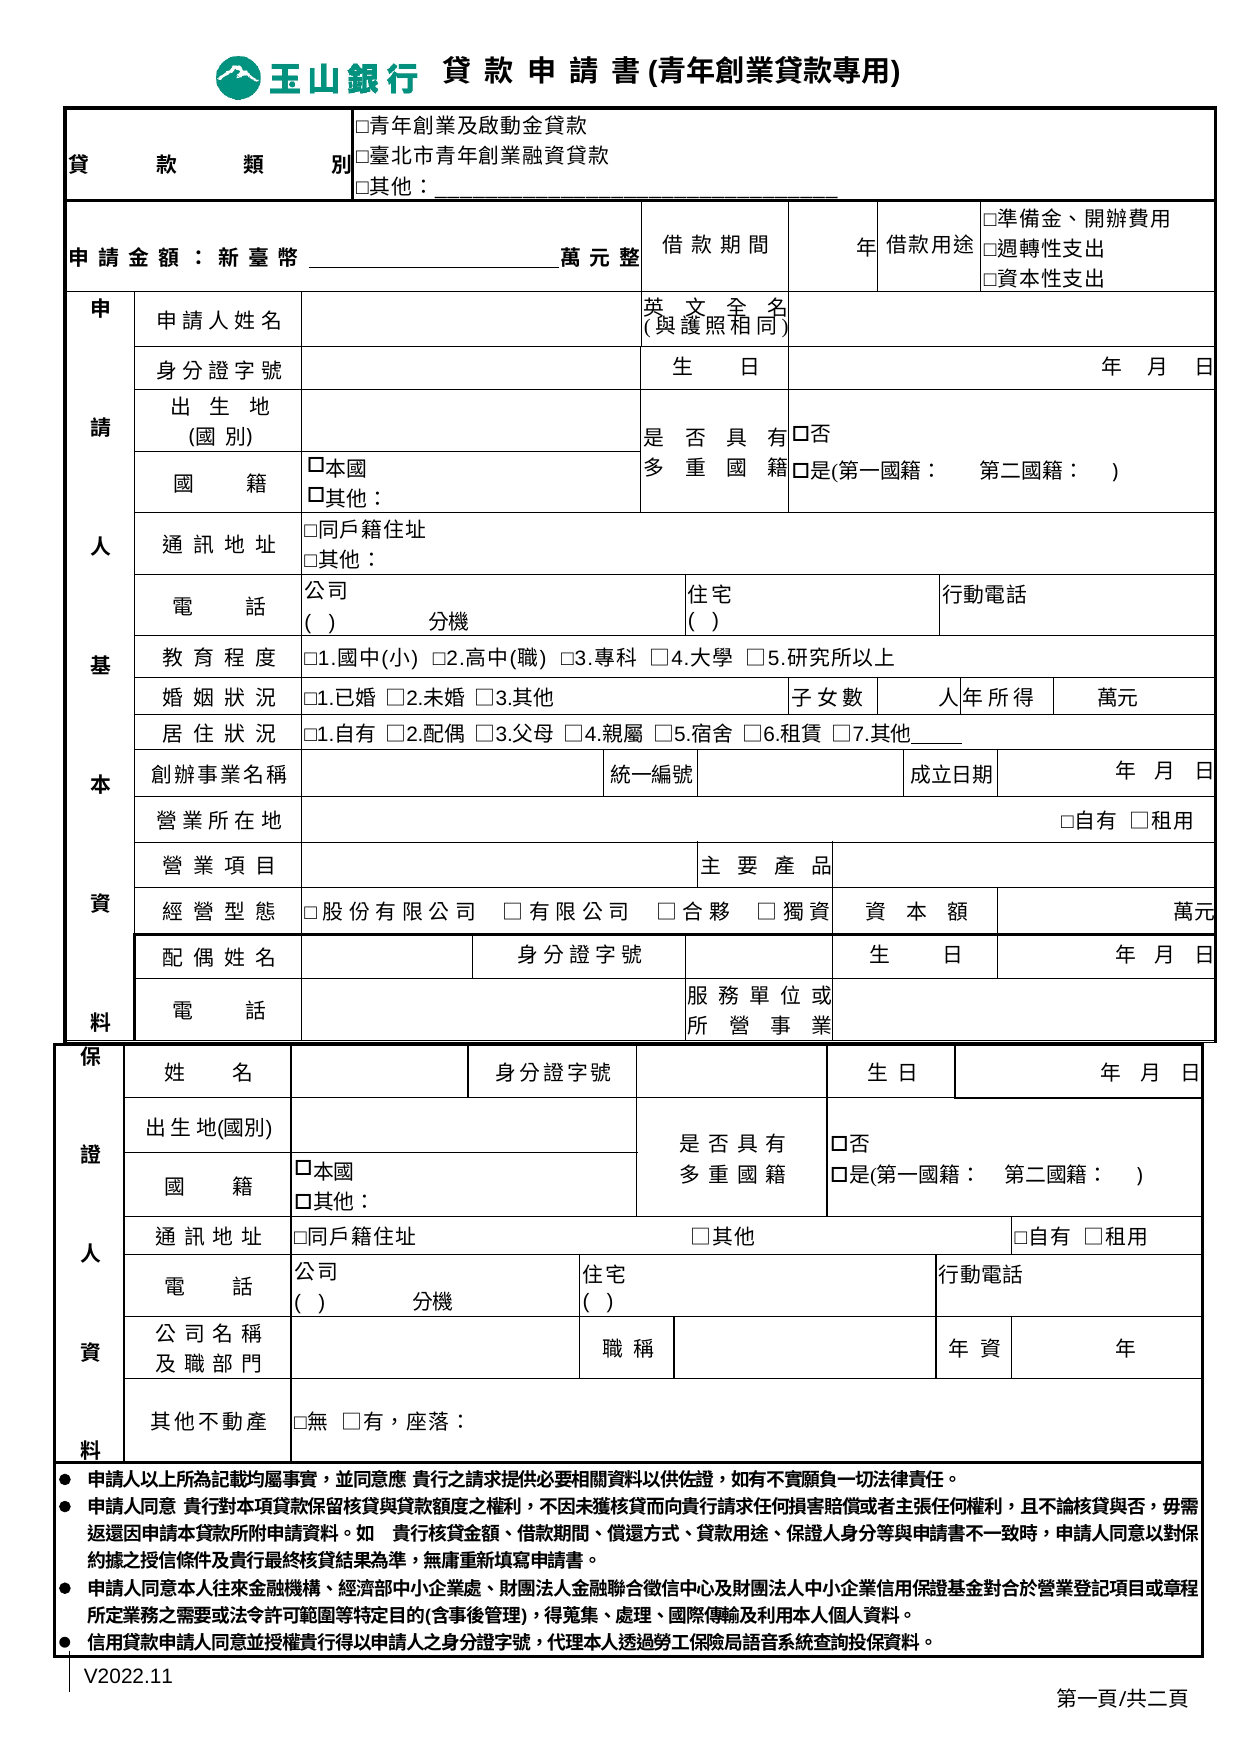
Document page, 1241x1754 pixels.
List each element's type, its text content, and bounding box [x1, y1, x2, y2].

table_cell □準備金、開辦費用 □週轉性支出 □資本性支出 [981, 202, 1214, 291]
table_cell 是否具有 多重國籍 [641, 390, 788, 512]
picture [204, 50, 423, 103]
table_cell □自有 □租用 [302, 797, 1214, 841]
table_cell [302, 292, 641, 346]
table_cell [686, 936, 832, 978]
table_cell [302, 979, 685, 1039]
table_cell 電話 [135, 575, 301, 635]
table_header 生 日 [828, 1046, 954, 1097]
table_cell 公司名稱 及職部門 [125, 1317, 290, 1377]
table_cell 年 [789, 202, 877, 291]
table_cell □股份有限公司 □有限公司 □合夥 □獨資 [302, 888, 832, 932]
table_header [637, 1046, 826, 1097]
table_cell [833, 979, 1214, 1039]
table_cell 統一編號 [604, 750, 697, 796]
table_cell □同戶籍住址 □其他： [302, 513, 1214, 574]
table_cell 借款用途 [878, 202, 980, 291]
table_cell 電話 [125, 1255, 290, 1316]
table_cell 本國 其他： [292, 1153, 636, 1216]
table_cell [675, 1317, 935, 1377]
table_cell 申請人以上所為記載均屬事實，並同意應 貴行之請求提供必要相關資料以供佐證，如有不實願負一切法律責任。 申請人同意 貴行對本項貸款保留核貸與貸款額度之權利，不因未獲核貸而向貴行請求任何損害賠償或者主張任何權利，且不論核貸與否，毋需返還因申請本貸款所附申請資料。如 貴行核貸金額、借款期間、償還方式、貸款用途、保證人身分等與申請書不一致時，申請人同意以對保約據之授信條件及貴行最終核貸結果為準，無庸重新填寫申請書。 申請人同意本人往來金融機構、經濟部中小企業處、財團法人金融聯合徵信中心及財團法人中小企業信用保證基金對合於營業登記項目或章程所定業務之需要或法令許可範圍等特定目的(含事後管理)，得蒐集、處理、國際傳輸及利用本人個人資料。 信用貸款申請人同意並授權貴行得以申請人之身分證字號，代理本人透過勞工保險局語音系統查詢投保資料。 [56, 1464, 1201, 1655]
table_cell 行 動 電 話 [940, 575, 1214, 635]
table_cell 居住狀況 [135, 715, 301, 749]
table_header 年月日 [956, 1046, 1201, 1097]
table_header □青年創業及啟動金貸款 □臺北市青年創業融資貸款 □其他：________________________________ [354, 110, 1214, 199]
table_cell 萬元 [1054, 678, 1214, 714]
table_cell 公 司 ( ) 分機 [302, 575, 685, 635]
table_cell 配偶姓名 [136, 936, 301, 978]
table_cell 服務單位或 所營事業 [686, 979, 832, 1039]
table_cell 經營型態 [135, 888, 301, 932]
table_cell [302, 936, 472, 978]
table_cell 住 宅 ( ) [686, 575, 939, 635]
table_cell 否 是(第一國籍： 第二國籍： ) [789, 390, 1214, 512]
table_cell 借款期間 [642, 202, 788, 291]
table_cell 主要產品 [698, 843, 832, 887]
table_cell 本國 其他： [302, 452, 640, 512]
table_cell [302, 390, 640, 451]
table_cell 年 [1012, 1317, 1201, 1377]
table_cell 生日 [833, 936, 997, 978]
table_cell 年資 [937, 1317, 1011, 1377]
table_cell 國籍 [125, 1153, 290, 1216]
text 貸 款 申 請 書 (青年創業貸款專用) [65, 31, 1175, 90]
table_cell 教育程度 [135, 636, 301, 677]
table_cell □1.自有 □2.配偶 □3.父母 □4.親屬 □5.宿舍 □6.租賃 □7.其他 [302, 715, 1214, 749]
table_cell 成立日期 [904, 750, 997, 796]
table_cell 申請金額：新臺幣 萬元整 [67, 202, 641, 291]
table_cell 子女數 [789, 678, 877, 714]
table_cell 婚姻狀況 [135, 678, 301, 714]
table_cell 英文全名 (與護照相同) [642, 292, 788, 346]
table_cell 電話 [136, 979, 301, 1039]
table_header 貸款類別 [67, 110, 351, 199]
table_cell 萬元 [998, 888, 1214, 932]
table_cell [292, 1317, 579, 1377]
table_cell 否 是(第一國籍： 第二國籍： ) [828, 1098, 1201, 1216]
table_cell 創辦事業名稱 [135, 750, 301, 796]
table_cell 通訊地址 [125, 1217, 290, 1253]
table_cell 身分證字號 [135, 347, 301, 389]
table_cell □1.國中(小) □2.高中(職) □3.專科 □4.大學 □5.研究所以上 [302, 636, 1214, 677]
table_header 身分證字號 [469, 1046, 636, 1097]
table_cell 是否具有 多重國籍 [637, 1098, 826, 1216]
table_cell [292, 1098, 636, 1152]
table_header 姓名 [125, 1046, 290, 1097]
table_cell 公 司 ( ) 分機 [292, 1255, 579, 1316]
table_cell 國籍 [135, 452, 301, 512]
table_cell [698, 750, 903, 796]
table_cell [302, 347, 640, 389]
table_cell 營業所在地 [135, 797, 301, 841]
table_cell 年月日 [998, 750, 1214, 796]
table_cell 通訊地址 [135, 513, 301, 574]
table_cell □自有 □租用 [1012, 1217, 1201, 1253]
table_header 保證人資料 [56, 1046, 123, 1461]
table_cell 資本額 [833, 888, 997, 932]
table_cell 年月日 [789, 347, 1214, 389]
table_cell [833, 843, 1214, 887]
table_cell 營業項目 [135, 843, 301, 887]
table_cell [789, 292, 1214, 346]
table_cell [302, 843, 697, 887]
table_cell [302, 750, 603, 796]
table_cell 生日 [641, 347, 788, 389]
table_cell □1.已婚 □2.未婚 □3.其他 [302, 678, 788, 714]
table_cell 人 [878, 678, 960, 714]
table_cell 出 生 地 (國 別) [135, 390, 301, 451]
table_cell □無 □有，座落： [292, 1379, 1201, 1461]
table_cell 申請人基本資料 [67, 292, 134, 1039]
table_header [292, 1046, 467, 1097]
table_cell 住 宅 ( ) [580, 1255, 935, 1316]
table_cell 年月日 [998, 936, 1214, 978]
table_cell 行 動 電 話 [937, 1255, 1201, 1316]
table_cell 出 生 地(國別) [125, 1098, 290, 1152]
table_cell 其他不動產 [125, 1379, 290, 1461]
table_cell 身分證字號 [473, 936, 685, 978]
table_cell 職稱 [580, 1317, 673, 1377]
table_cell □同戶籍住址 □其他 [292, 1217, 1011, 1253]
table_cell 年所得 [961, 678, 1053, 714]
table_cell 申請人姓名 [135, 292, 301, 346]
